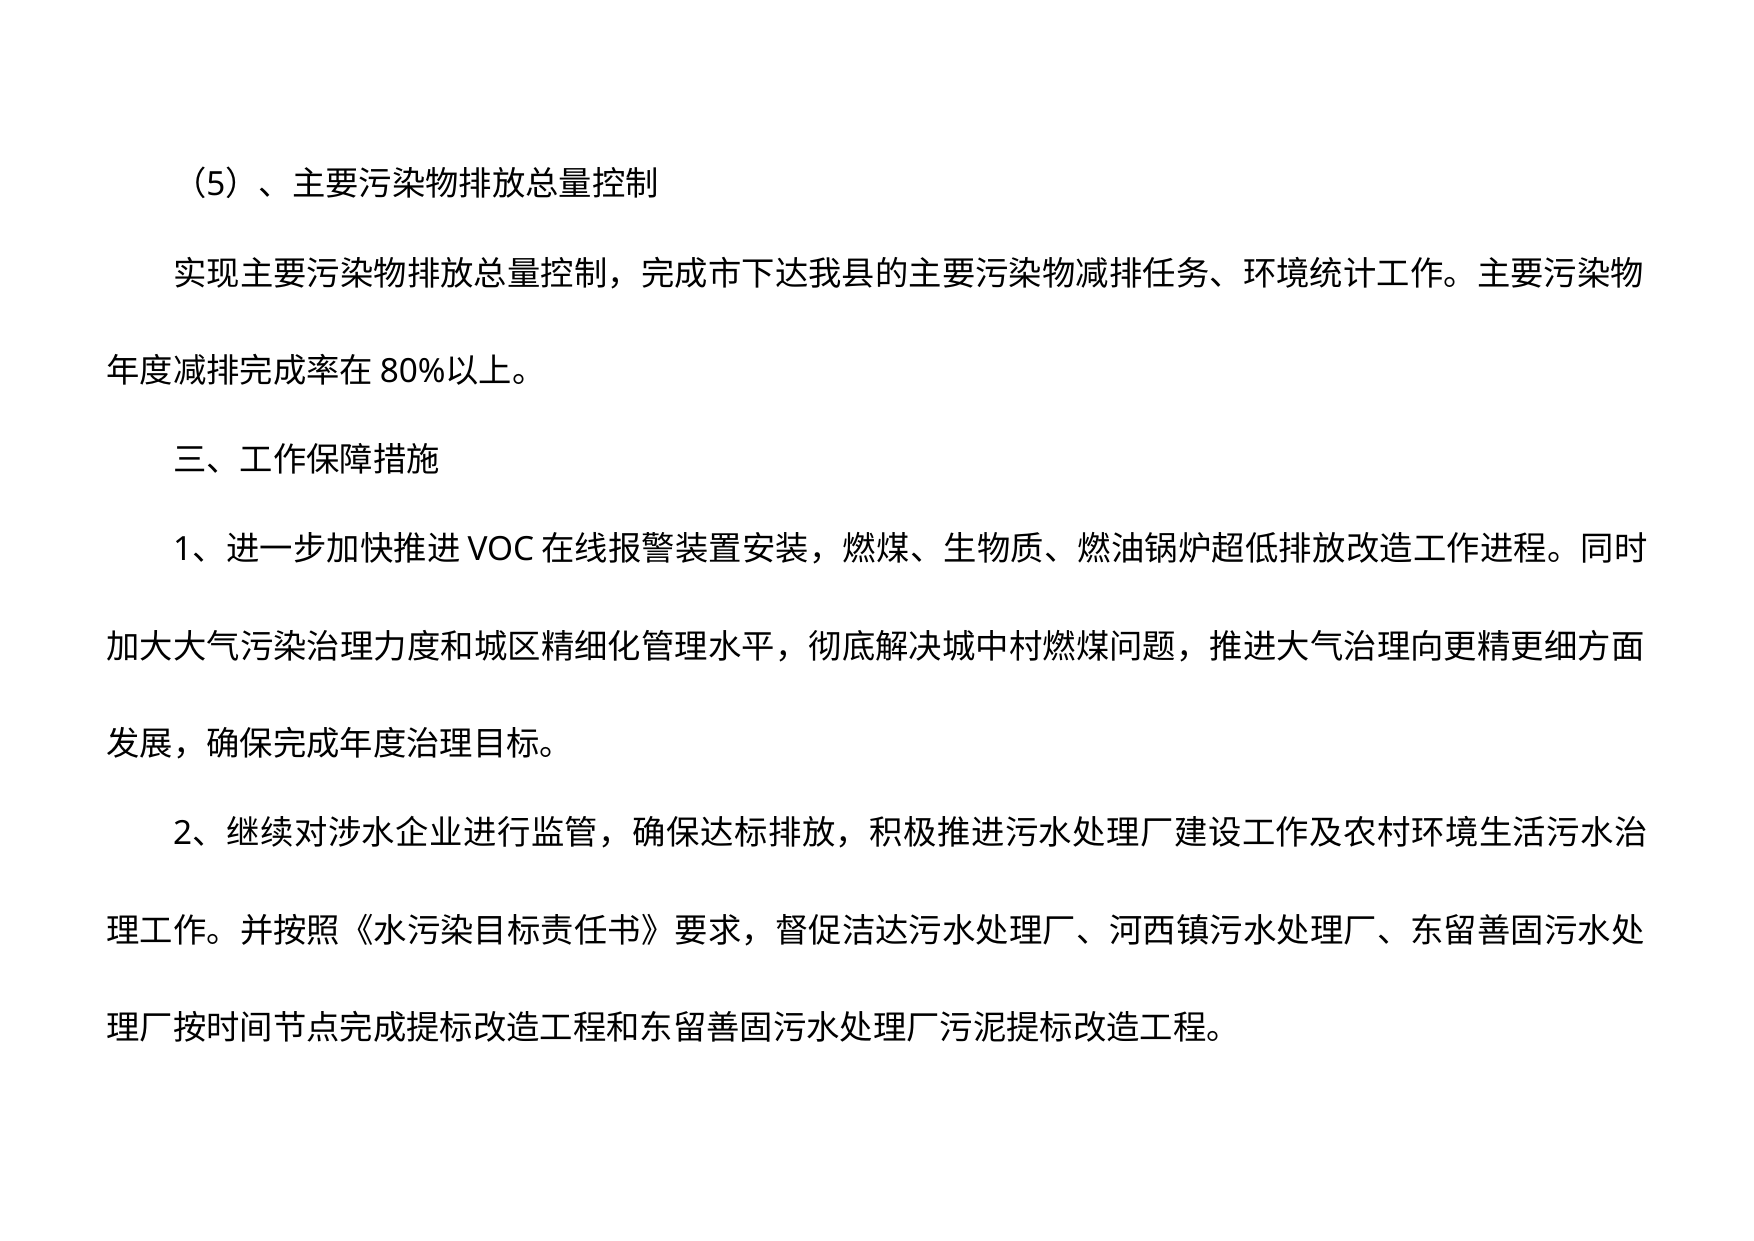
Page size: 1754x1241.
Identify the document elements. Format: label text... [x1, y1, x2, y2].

text 2、继续对涉水企业进行监管，确保达标排放，积极推进污水处理厂建设工作及农村环境生活污水治理工作。并按照《水污染目标责任书》要求，督促洁达污水处理厂、河西镇污水处理厂、东留善固污水处理厂按时间节点完成提标改造工程和东留善固污水处理厂污泥提标改造工程。 [106, 798, 1648, 1058]
text 1、进一步加快推进VOC在线报警装置安装，燃煤、生物质、燃油锅炉超低排放改造工作进程。同时加大大气污染治理力度和城区精细化管理水平，彻底解决城中村燃煤问题，推进大气治理向更精更细方面发展，确保完成年度治理目标。 [106, 514, 1648, 774]
text 三、工作保障措施 [106, 425, 1648, 490]
text 实现主要污染物排放总量控制，完成市下达我县的主要污染物减排任务、环境统计工作。主要污染物年度减排完成率在80%以上。 [106, 238, 1648, 401]
text （5）、主要污染物排放总量控制 [106, 149, 1648, 214]
